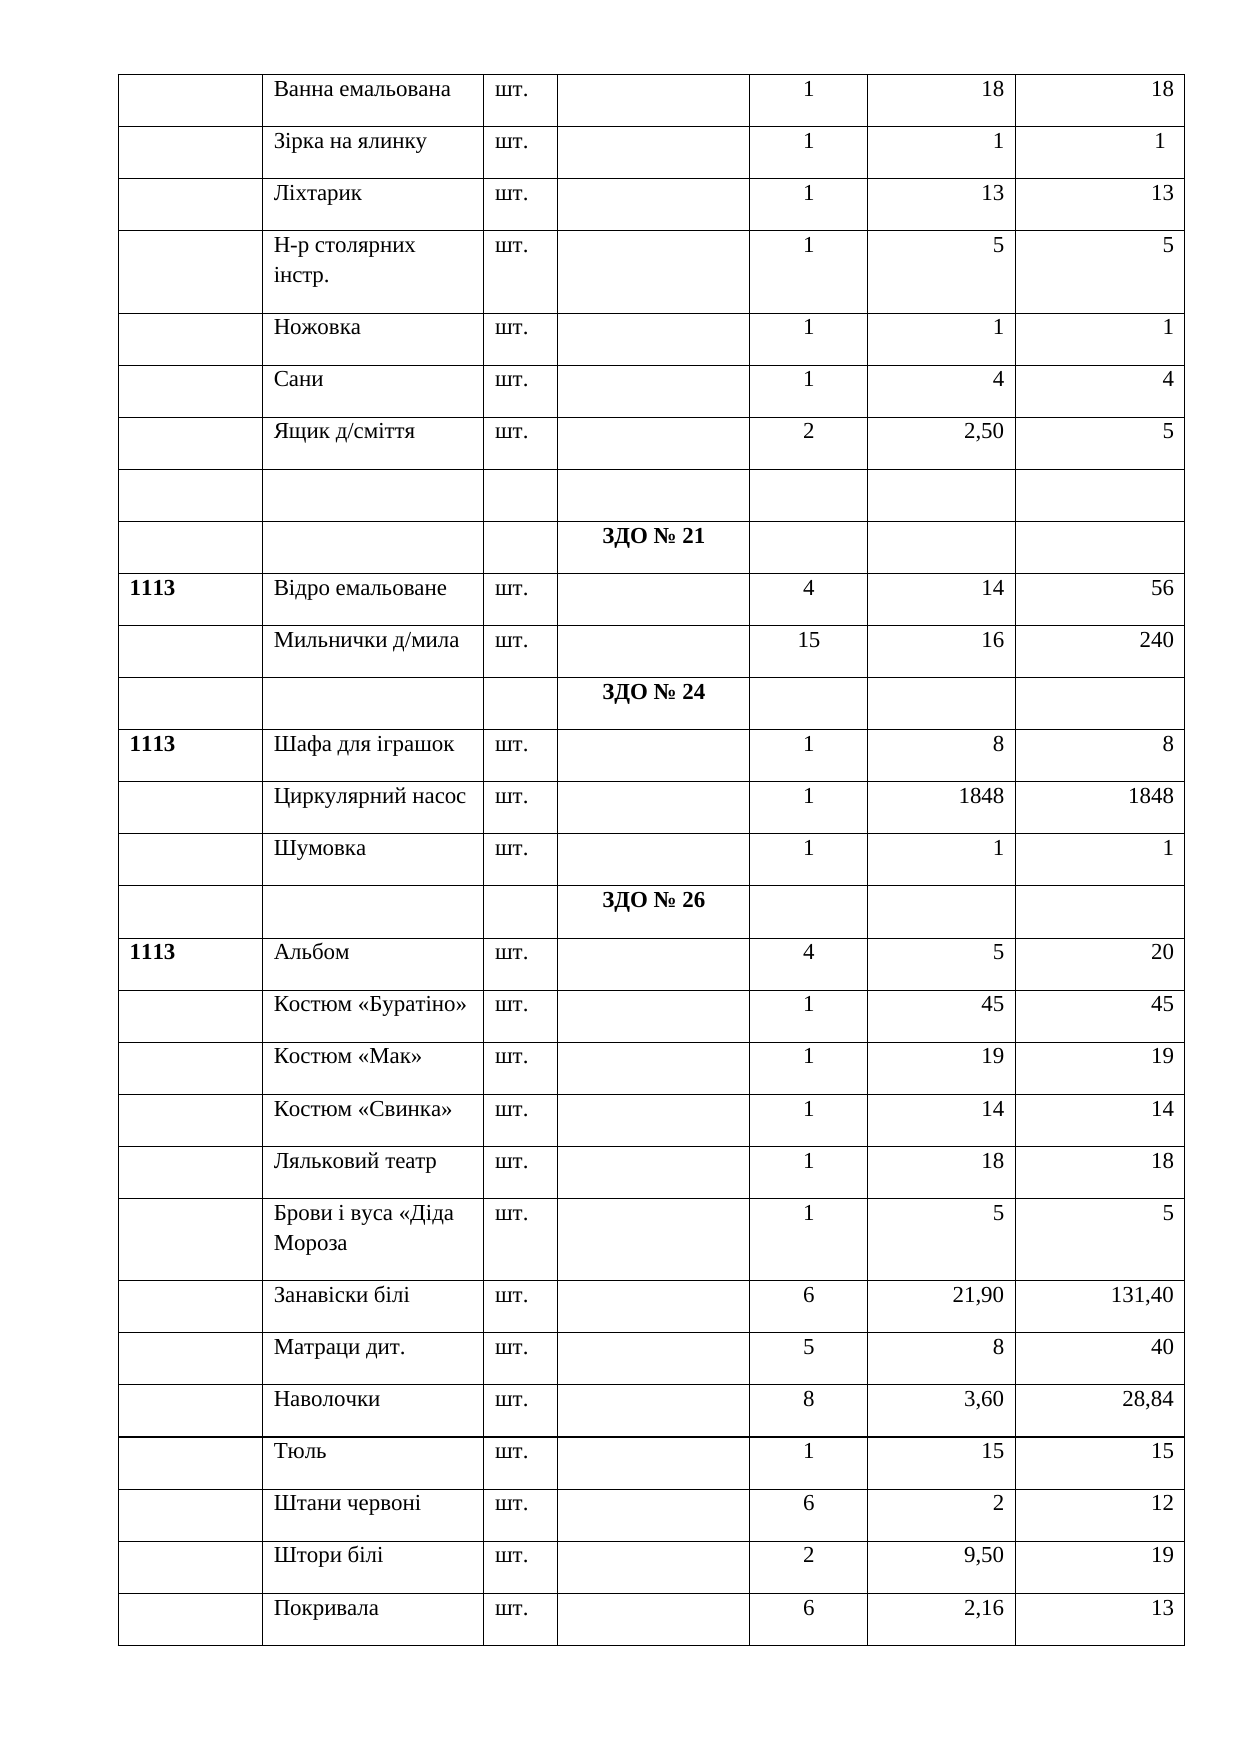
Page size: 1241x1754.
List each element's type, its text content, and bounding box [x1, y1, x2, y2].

table_cell шт. [484, 418, 557, 469]
table_cell 1 [750, 179, 867, 230]
table_cell шт. [484, 1594, 557, 1645]
table_cell [119, 1147, 262, 1198]
table_cell шт. [484, 231, 557, 312]
table_cell шт. [484, 1438, 557, 1488]
table_cell 1113 [119, 574, 262, 625]
table_cell 9,50 [868, 1542, 1015, 1593]
table_cell Шумовка [263, 834, 483, 885]
table_cell Занавіски білі [263, 1281, 483, 1332]
table_cell [119, 1095, 262, 1146]
table_cell [558, 418, 749, 469]
table_cell Тюль [263, 1438, 483, 1488]
table_cell [119, 626, 262, 677]
table_cell 3,60 [868, 1385, 1015, 1436]
table_cell [263, 678, 483, 729]
table_cell 1 [750, 1147, 867, 1198]
table_cell 1 [750, 991, 867, 1042]
table_cell 15 [1016, 1438, 1184, 1488]
table_cell шт. [484, 366, 557, 417]
table_cell 16 [868, 626, 1015, 677]
table_cell [558, 314, 749, 364]
table_cell Штани червоні [263, 1490, 483, 1541]
table_cell [558, 991, 749, 1042]
table_cell 21,90 [868, 1281, 1015, 1332]
table_cell 240 [1016, 626, 1184, 677]
table_cell [119, 991, 262, 1042]
table_cell [558, 1542, 749, 1593]
table_cell Ножовка [263, 314, 483, 364]
table_cell Н-р столярних інстр. [263, 231, 483, 312]
table_cell 18 [868, 1147, 1015, 1198]
table_cell 1 [1016, 314, 1184, 364]
table_cell шт. [484, 179, 557, 230]
table_cell шт. [484, 127, 557, 178]
table_cell [119, 127, 262, 178]
table_cell 45 [868, 991, 1015, 1042]
table_cell шт. [484, 730, 557, 781]
table_cell 1 [750, 730, 867, 781]
table_cell [119, 231, 262, 312]
table_cell Костюм «Свинка» [263, 1095, 483, 1146]
table_cell [484, 886, 557, 937]
table_cell [119, 418, 262, 469]
table_cell 2,50 [868, 418, 1015, 469]
table_cell Костюм «Мак» [263, 1043, 483, 1094]
table_cell [558, 1095, 749, 1146]
table_cell 8 [868, 730, 1015, 781]
table_cell 18 [1016, 75, 1184, 126]
table_cell 1 [1016, 127, 1184, 178]
table_cell Ящик д/сміття [263, 418, 483, 469]
table_cell шт. [484, 991, 557, 1042]
table_cell [558, 1043, 749, 1094]
table_cell 12 [1016, 1490, 1184, 1541]
table_cell шт. [484, 1385, 557, 1436]
table_cell 2 [868, 1490, 1015, 1541]
table_cell [558, 1385, 749, 1436]
table_cell 28,84 [1016, 1385, 1184, 1436]
table_cell [558, 1333, 749, 1384]
table_cell 131,40 [1016, 1281, 1184, 1332]
table_cell Ляльковий театр [263, 1147, 483, 1198]
table_cell шт. [484, 1199, 557, 1280]
table_cell 40 [1016, 1333, 1184, 1384]
table_cell [558, 834, 749, 885]
table_cell 1113 [119, 939, 262, 989]
table_cell 45 [1016, 991, 1184, 1042]
table_cell [558, 127, 749, 178]
table_cell [558, 626, 749, 677]
table_cell 2,16 [868, 1594, 1015, 1645]
table_cell Костюм «Буратіно» [263, 991, 483, 1042]
table_cell 4 [750, 574, 867, 625]
table_cell [750, 522, 867, 573]
table_cell [750, 470, 867, 521]
table_cell 4 [868, 366, 1015, 417]
table_cell Альбом [263, 939, 483, 989]
table_cell 1 [750, 782, 867, 833]
table_cell Мильнички д/мила [263, 626, 483, 677]
table_cell [558, 470, 749, 521]
table_cell шт. [484, 75, 557, 126]
table_cell 20 [1016, 939, 1184, 989]
table_cell 1 [750, 1199, 867, 1280]
table_cell шт. [484, 1333, 557, 1384]
table_cell [868, 522, 1015, 573]
table_cell [1016, 522, 1184, 573]
table_cell [558, 366, 749, 417]
table_cell 14 [868, 574, 1015, 625]
table_cell 4 [750, 939, 867, 989]
table_cell [119, 314, 262, 364]
table_cell 18 [868, 75, 1015, 126]
table_cell [119, 1385, 262, 1436]
table_cell [484, 678, 557, 729]
table_cell [1016, 470, 1184, 521]
table_cell 14 [1016, 1095, 1184, 1146]
table_cell шт. [484, 314, 557, 364]
table_cell 5 [1016, 231, 1184, 312]
table_cell [558, 939, 749, 989]
table_cell 14 [868, 1095, 1015, 1146]
table_cell Циркулярний насос [263, 782, 483, 833]
table_cell 1113 [119, 730, 262, 781]
table_cell 13 [1016, 179, 1184, 230]
table_cell 5 [1016, 418, 1184, 469]
table_cell [558, 1438, 749, 1488]
table_cell шт. [484, 939, 557, 989]
table_cell [558, 75, 749, 126]
table_cell [119, 1333, 262, 1384]
table_cell [750, 678, 867, 729]
table_cell 1848 [868, 782, 1015, 833]
table_cell шт. [484, 782, 557, 833]
table_cell 1 [868, 834, 1015, 885]
table_cell 19 [1016, 1043, 1184, 1094]
table_cell Покривала [263, 1594, 483, 1645]
table_cell 56 [1016, 574, 1184, 625]
table_cell [484, 522, 557, 573]
table_cell 13 [868, 179, 1015, 230]
table_cell 8 [1016, 730, 1184, 781]
table_cell 1 [750, 314, 867, 364]
table_cell [119, 1542, 262, 1593]
table_cell ЗДО № 24 [558, 678, 749, 729]
table_cell [263, 470, 483, 521]
table_cell [119, 782, 262, 833]
table_cell 1 [750, 1438, 867, 1488]
table_cell шт. [484, 1281, 557, 1332]
table_cell [868, 470, 1015, 521]
table_cell 5 [868, 1199, 1015, 1280]
table_cell 5 [1016, 1199, 1184, 1280]
table_cell [119, 678, 262, 729]
table_cell 8 [868, 1333, 1015, 1384]
table_cell [119, 1281, 262, 1332]
table_cell Зірка на ялинку [263, 127, 483, 178]
table_cell 1848 [1016, 782, 1184, 833]
table_cell Матраци дит. [263, 1333, 483, 1384]
table_cell [558, 730, 749, 781]
table_cell [558, 782, 749, 833]
table_cell [119, 75, 262, 126]
table_cell Ліхтарик [263, 179, 483, 230]
table_cell [558, 1199, 749, 1280]
table_cell 1 [868, 127, 1015, 178]
table_cell [119, 1594, 262, 1645]
table_cell [119, 1438, 262, 1488]
table_cell 6 [750, 1281, 867, 1332]
table_cell [119, 834, 262, 885]
table_cell 8 [750, 1385, 867, 1436]
table_cell 15 [750, 626, 867, 677]
table_cell [119, 470, 262, 521]
table_cell [558, 179, 749, 230]
table_cell [119, 366, 262, 417]
table_cell шт. [484, 1043, 557, 1094]
table_cell 15 [868, 1438, 1015, 1488]
table_cell Шафа для іграшок [263, 730, 483, 781]
table_cell Брови і вуса «Діда Мороза [263, 1199, 483, 1280]
table_cell 1 [750, 366, 867, 417]
table_cell Ванна емальована [263, 75, 483, 126]
table_cell 1 [750, 127, 867, 178]
table_cell 1 [868, 314, 1015, 364]
table_cell 1 [750, 1043, 867, 1094]
table_cell 5 [868, 939, 1015, 989]
table_cell 19 [868, 1043, 1015, 1094]
table_cell 1 [750, 1095, 867, 1146]
table_cell 4 [1016, 366, 1184, 417]
table_cell ЗДО № 26 [558, 886, 749, 937]
table_cell 6 [750, 1594, 867, 1645]
table_cell шт. [484, 834, 557, 885]
table_cell [119, 179, 262, 230]
table_cell шт. [484, 574, 557, 625]
table_cell [558, 1490, 749, 1541]
table_cell 1 [750, 75, 867, 126]
table_cell [263, 522, 483, 573]
table_cell 5 [868, 231, 1015, 312]
table_cell 1 [750, 834, 867, 885]
table_cell [750, 886, 867, 937]
table_cell 5 [750, 1333, 867, 1384]
table_cell шт. [484, 1542, 557, 1593]
table_cell 2 [750, 418, 867, 469]
table_cell [1016, 678, 1184, 729]
table_cell шт. [484, 1095, 557, 1146]
table_cell шт. [484, 626, 557, 677]
table_cell [868, 886, 1015, 937]
table_cell ЗДО № 21 [558, 522, 749, 573]
table_cell [1016, 886, 1184, 937]
table_cell [119, 522, 262, 573]
table_cell [558, 574, 749, 625]
table_cell 18 [1016, 1147, 1184, 1198]
table_cell 13 [1016, 1594, 1184, 1645]
table_cell [558, 1147, 749, 1198]
table_cell [119, 1490, 262, 1541]
table_cell шт. [484, 1490, 557, 1541]
table_cell Сани [263, 366, 483, 417]
table_cell [558, 231, 749, 312]
table_cell 2 [750, 1542, 867, 1593]
table_cell шт. [484, 1147, 557, 1198]
table_cell [119, 1043, 262, 1094]
table_cell [558, 1594, 749, 1645]
table_cell 19 [1016, 1542, 1184, 1593]
table_cell [119, 1199, 262, 1280]
table_cell [119, 886, 262, 937]
table_cell Відро емальоване [263, 574, 483, 625]
table_cell [484, 470, 557, 521]
table_cell [558, 1281, 749, 1332]
table_cell 1 [1016, 834, 1184, 885]
table_cell [868, 678, 1015, 729]
table_cell Наволочки [263, 1385, 483, 1436]
table_cell Штори білі [263, 1542, 483, 1593]
table_cell [263, 886, 483, 937]
table_cell 1 [750, 231, 867, 312]
table_cell 6 [750, 1490, 867, 1541]
